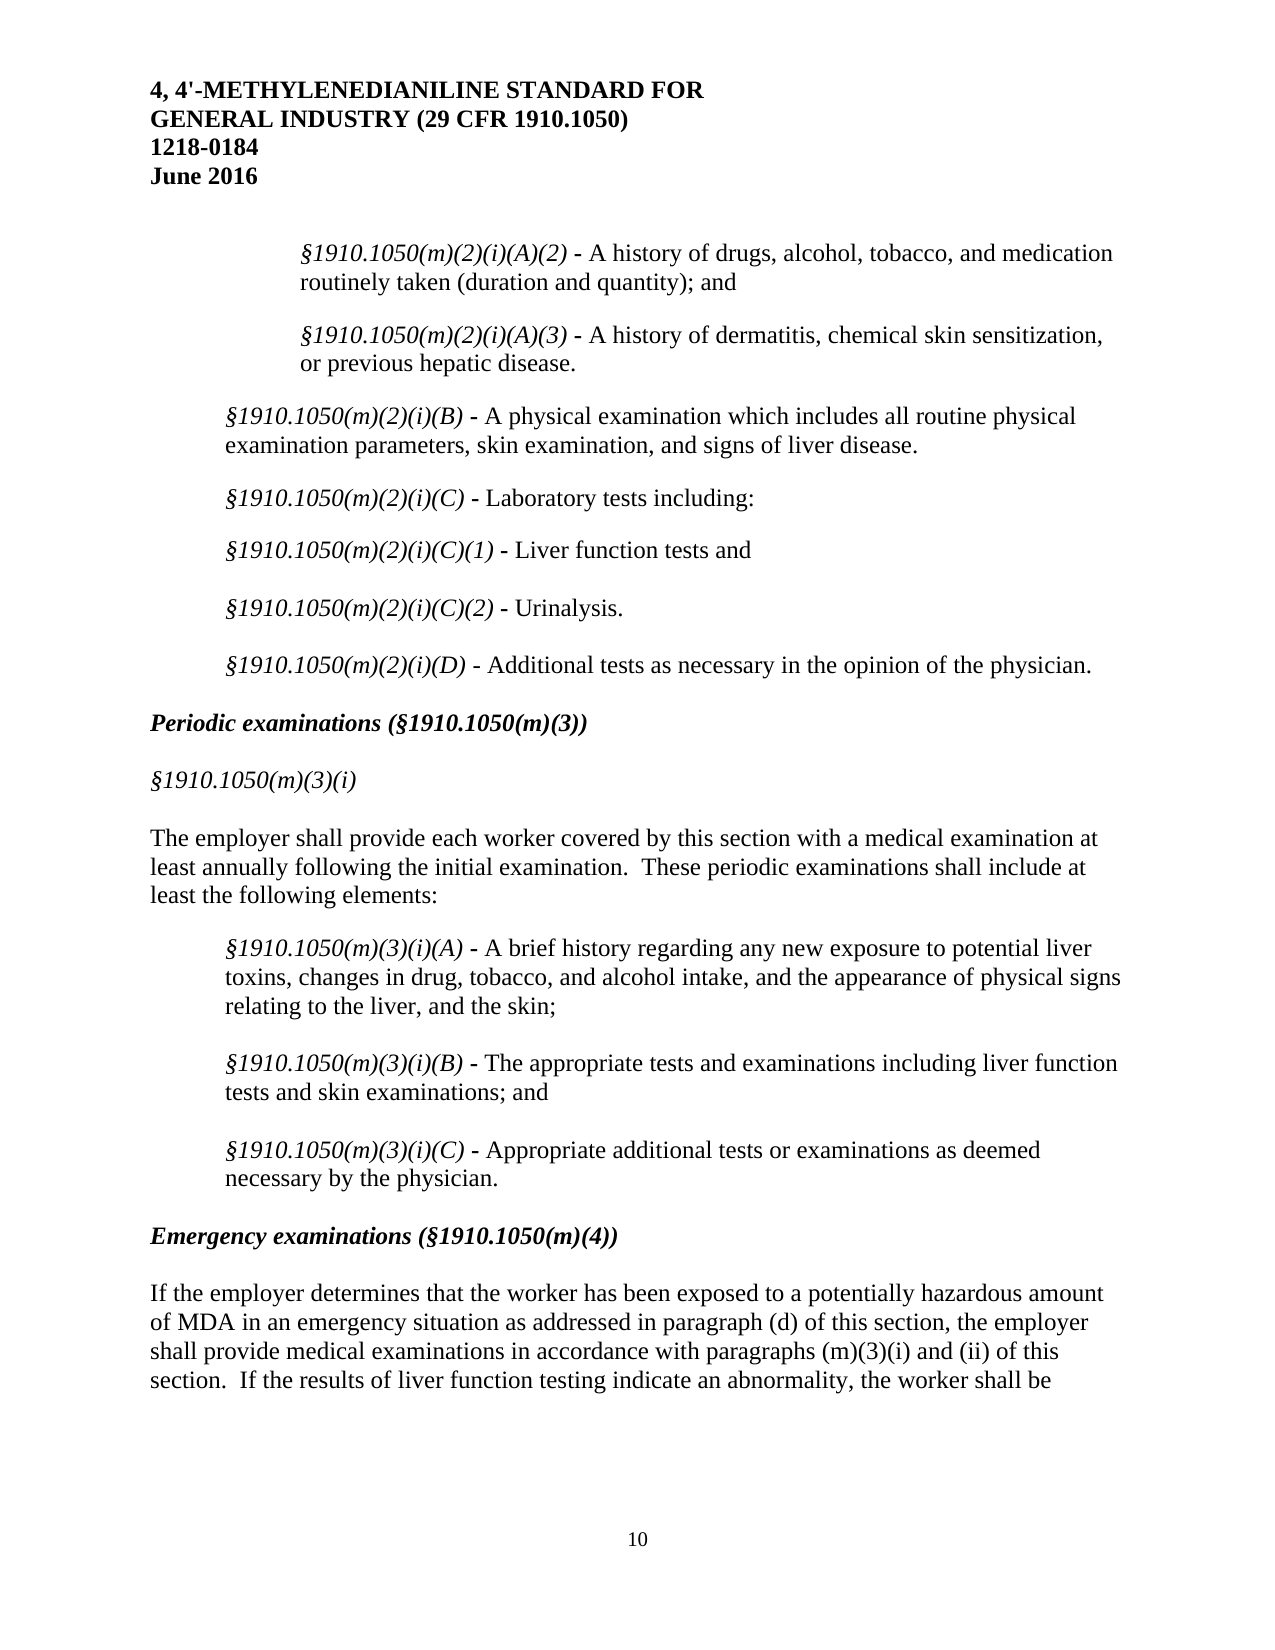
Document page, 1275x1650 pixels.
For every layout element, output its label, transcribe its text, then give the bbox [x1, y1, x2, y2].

text §1910.1050(m)(3)(i) [150, 766, 1125, 794]
text Emergency examinations (§1910.1050(m)(4)) [150, 1221, 1125, 1250]
text §1910.1050(m)(3)(i)(C) - Appropriate additional tests or examinations as deemed necessary by the physician. [225, 1135, 1125, 1192]
text §1910.1050(m)(2)(i)(C) - Laboratory tests including: [150, 483, 1125, 512]
text §1910.1050(m)(2)(i)(C)(2) - Urinalysis. [150, 593, 1125, 622]
text §1910.1050(m)(3)(i)(B) - The appropriate tests and examinations including liver function tests and skin examinations; and [225, 1048, 1125, 1106]
text §1910.1050(m)(2)(i)(B) - A physical examination which includes all routine physical examination parameters, skin examination, and signs of liver disease. [225, 401, 1125, 459]
text §1910.1050(m)(3)(i)(A) - A brief history regarding any new exposure to potential liver toxins, changes in drug, tobacco, and alcohol intake, and the appearance of physical signs relating to the liver, and the skin; [225, 933, 1125, 1020]
text The employer shall provide each worker covered by this section with a medical examination at least annually following the initial examination. These periodic examinations shall include at least the following elements: [150, 823, 1125, 909]
text §1910.1050(m)(2)(i)(C)(1) - Liver function tests and [225, 536, 1125, 564]
text §1910.1050(m)(2)(i)(A)(2) - A history of drugs, alcohol, tobacco, and medication routinely taken (duration and quantity); and [300, 238, 1125, 296]
text Periodic examinations (§1910.1050(m)(3)) [150, 708, 1125, 737]
text §1910.1050(m)(2)(i)(A)(3) - A history of dermatitis, chemical skin sensitization, or previous hepatic disease. [300, 320, 1125, 377]
text If the employer determines that the worker has been exposed to a potentially hazardous amount of MDA in an emergency situation as addressed in paragraph (d) of this section, the employer shall provide medical examinations in accordance with paragraphs (m)(3)(i) and (ii) of this section. If the results of liver function testing indicate an abnormality, the worker shall be [150, 1278, 1125, 1393]
text §1910.1050(m)(2)(i)(D) - Additional tests as necessary in the opinion of the physician. [150, 651, 1125, 679]
